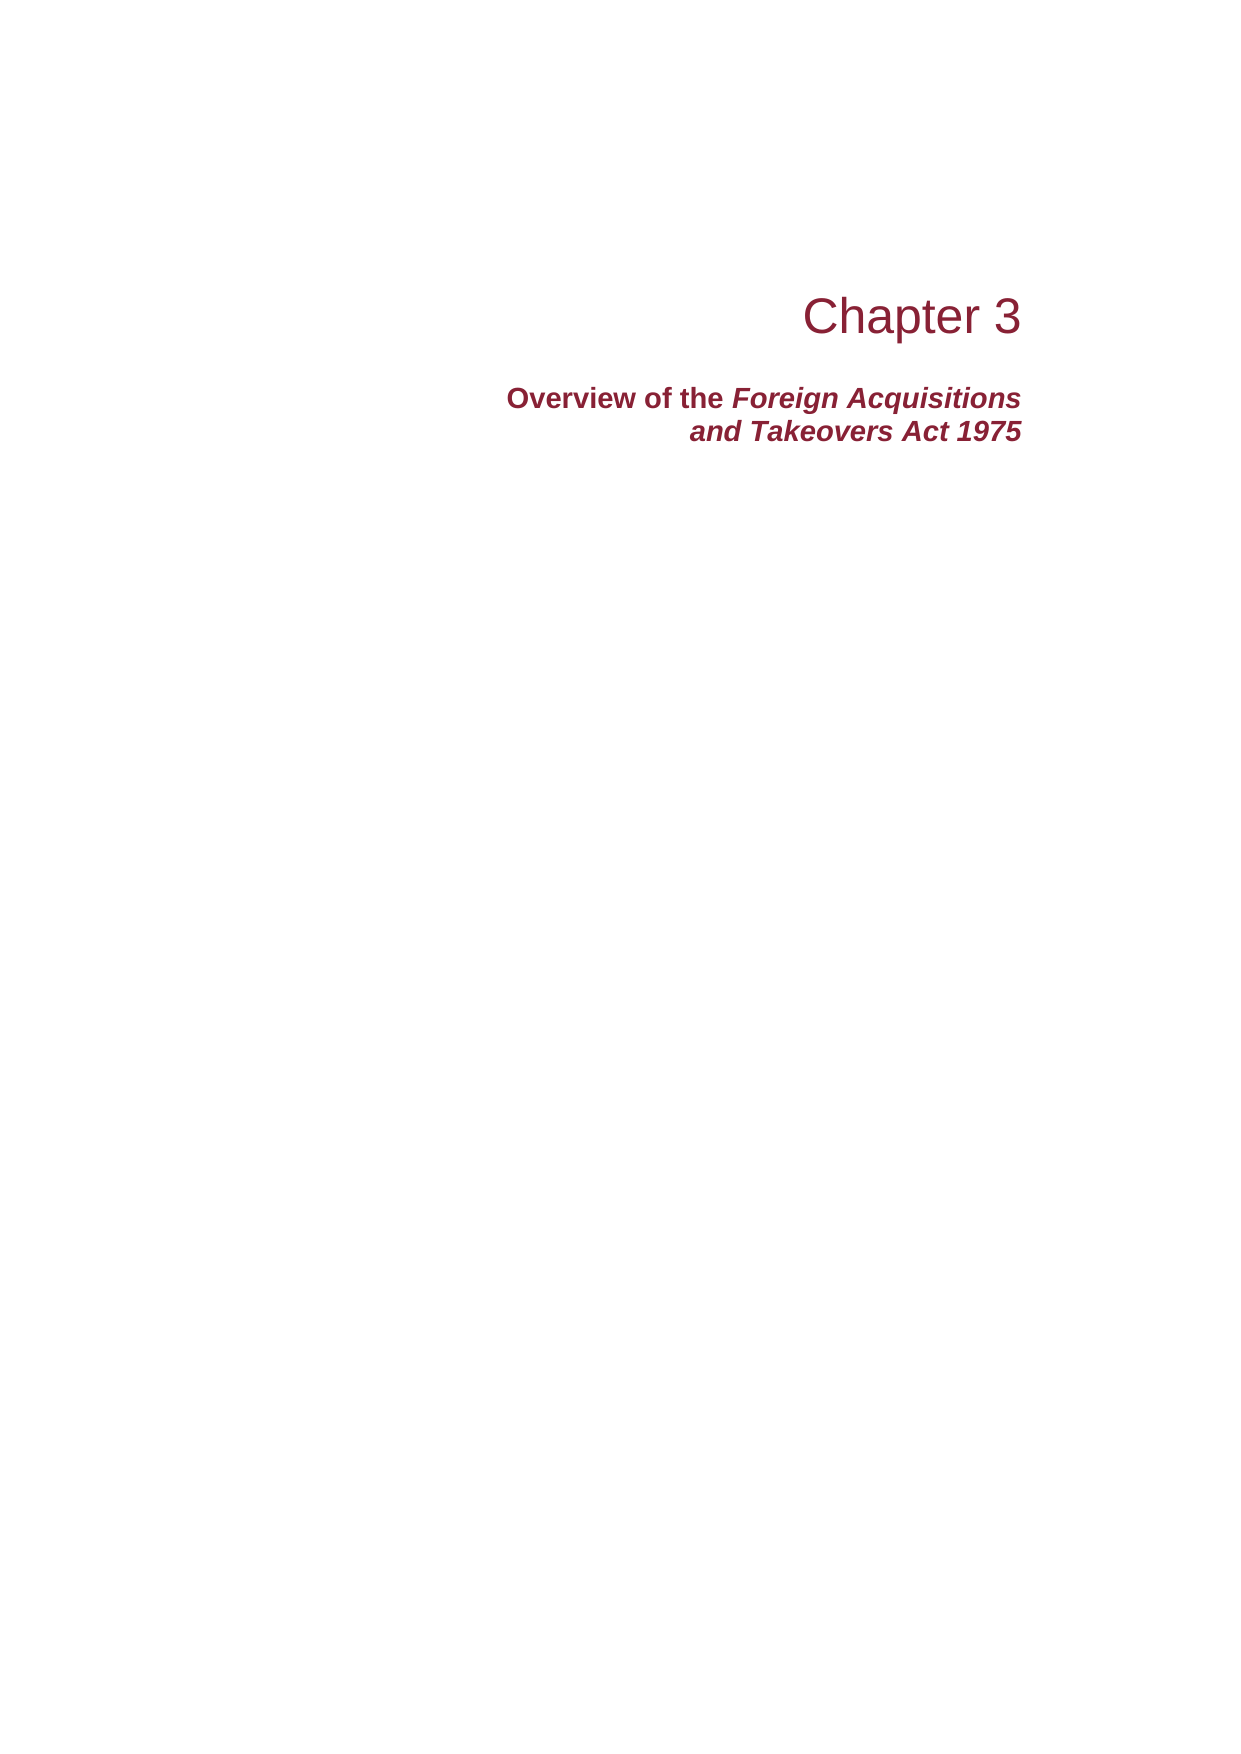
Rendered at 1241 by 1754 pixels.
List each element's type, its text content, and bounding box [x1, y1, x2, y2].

subtitle Chapter 3 [218, 286, 1022, 344]
subtitle Overview of the Foreign Acquisitions and Takeovers Act 1975 [218, 381, 1022, 448]
